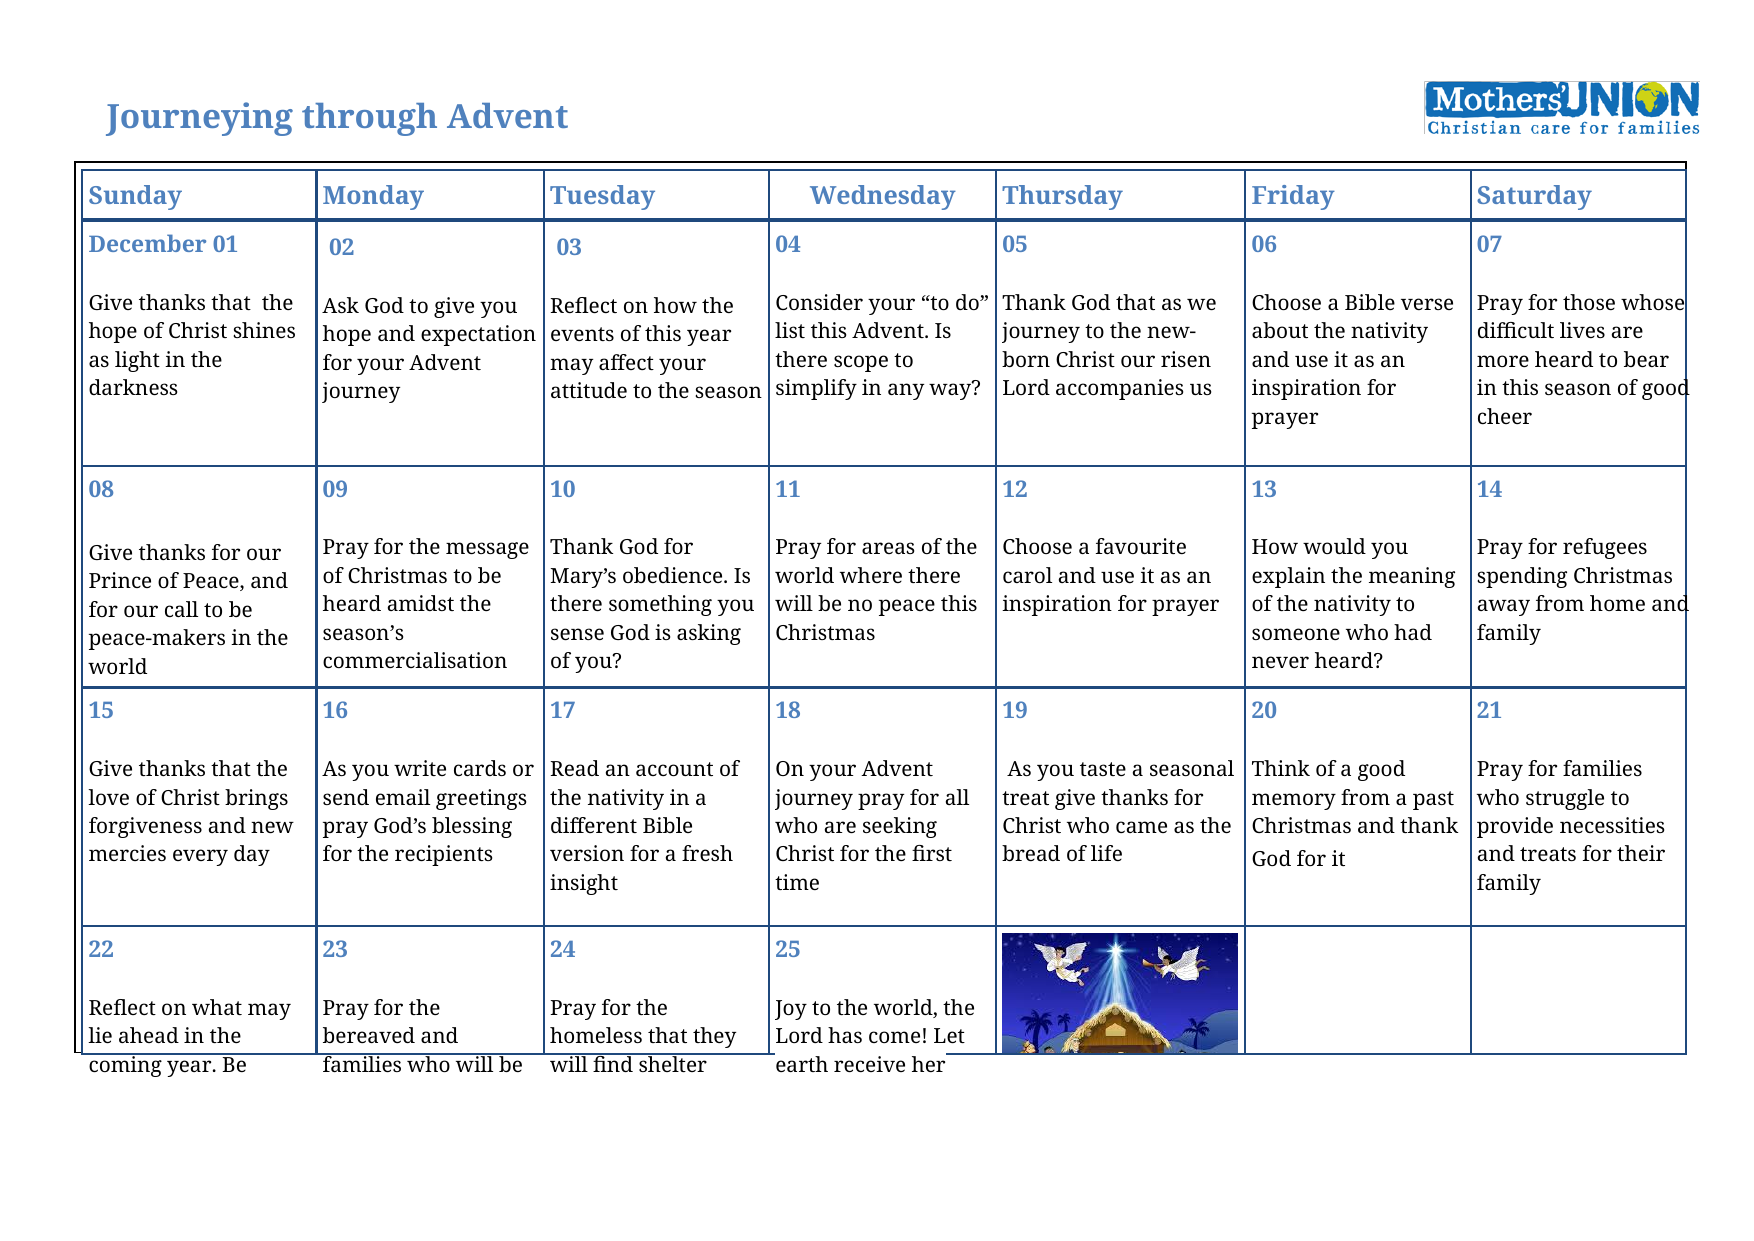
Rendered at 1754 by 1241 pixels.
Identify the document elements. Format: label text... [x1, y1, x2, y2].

picture [1423, 81, 1700, 135]
subtitle Journeying through Advent [106, 93, 1665, 138]
